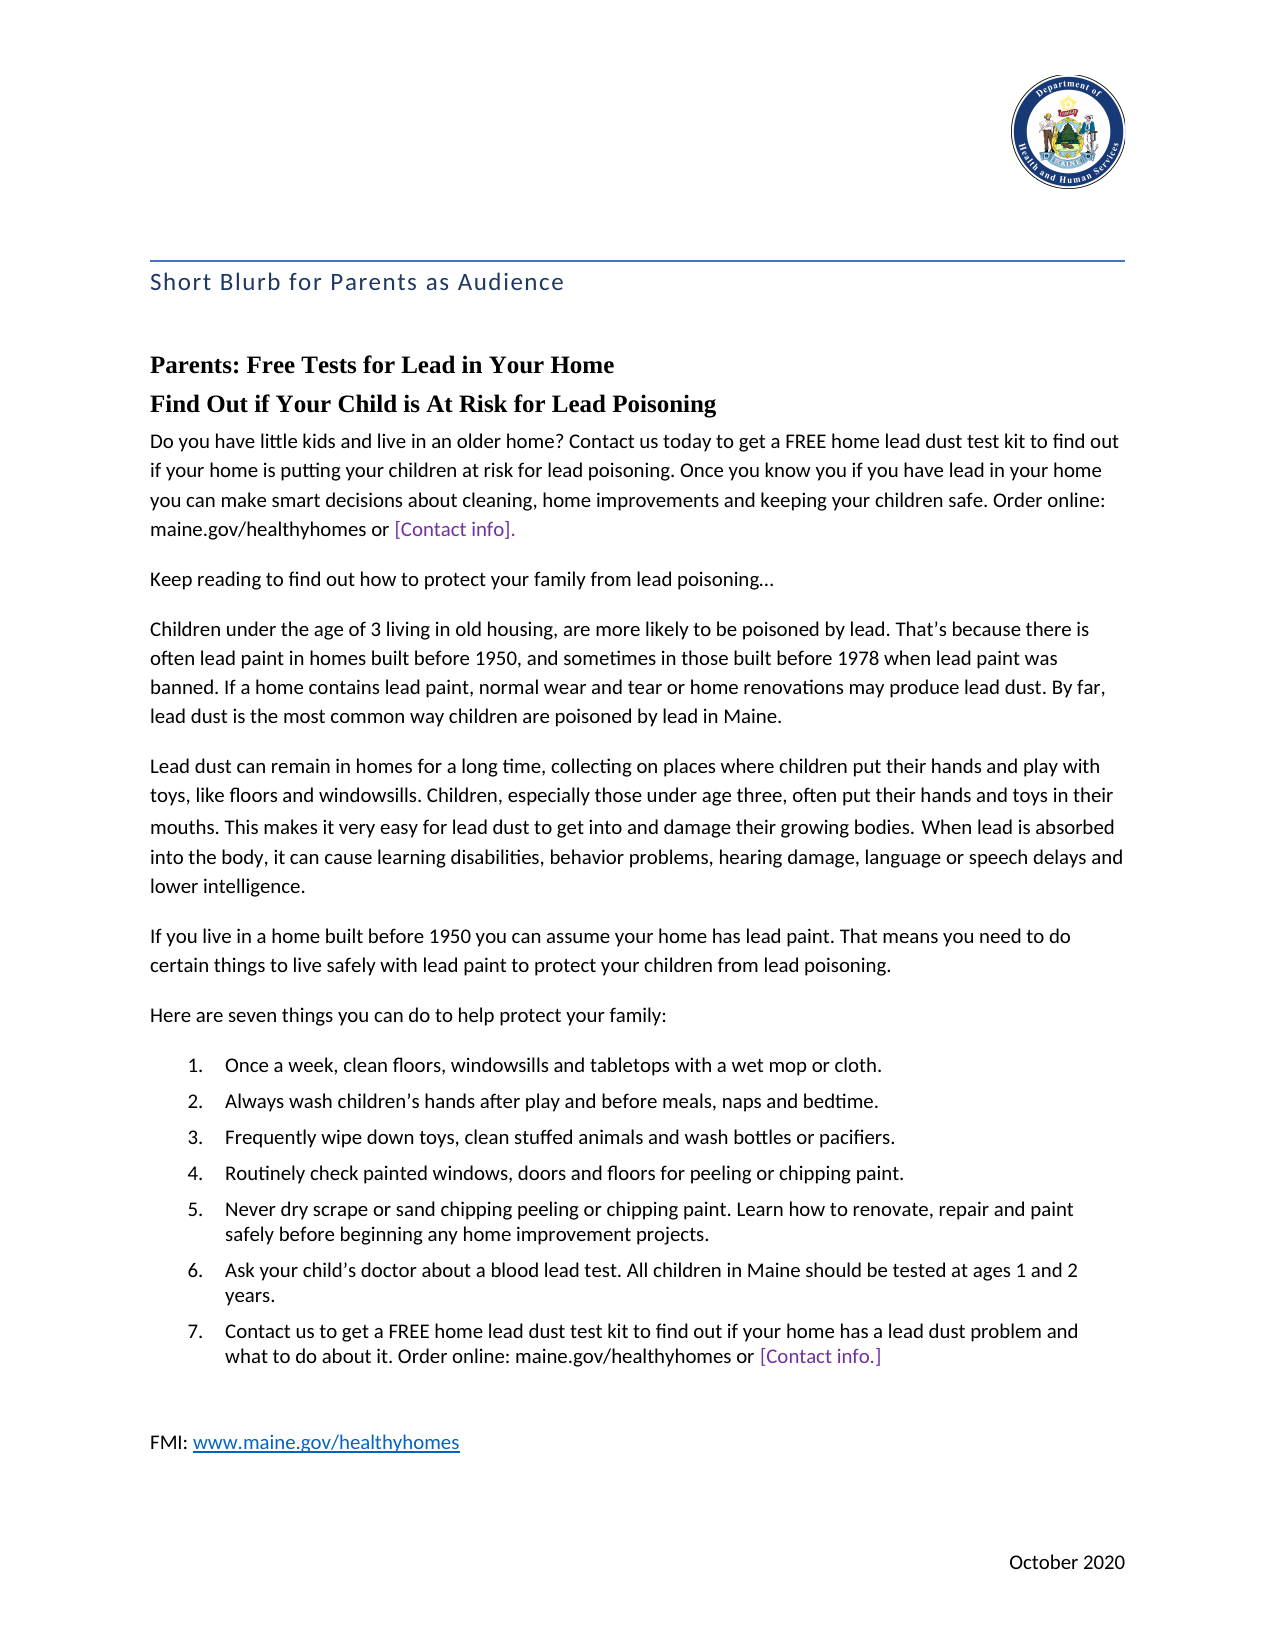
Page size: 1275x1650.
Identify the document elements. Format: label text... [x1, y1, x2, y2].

text Parents: Free Tests for Lead in Your Home [150, 350, 1125, 379]
list Contact us to get a FREE home lead dust test kit to find out if your home has a lead dust problem and what to do about it. Order online: maine.gov/healthyhomes or [Contact info.] [187, 1318, 1125, 1369]
text Children under the age of 3 living in old housing, are more likely to be poisoned by lead. That’s because there is often lead paint in homes built before 1950, and sometimes in those built before 1978 when lead paint was banned. If a home contains lead paint, normal wear and tear or home renovations may produce lead dust. By far, lead dust is the most common way children are poisoned by lead in Maine. [150, 616, 1125, 729]
list Frequently wipe down toys, clean stuffed animals and wash bottles or pacifiers. [187, 1124, 1125, 1149]
picture [1011, 75, 1125, 189]
text Lead dust can remain in homes for a long time, collecting on places where children put their hands and play with toys, like floors and windowsills. Children, especially those under age three, often put their hands and toys in their mouths. This makes it very easy for lead dust to get into and damage their growing bodies. When lead is absorbed into the body, it can cause learning disabilities, behavior problems, hearing damage, language or speech delays and lower intelligence. [150, 753, 1125, 899]
list Always wash children’s hands after play and before meals, naps and bedtime. [187, 1088, 1125, 1114]
list Routinely check painted windows, doors and floors for peeling or chipping paint. [187, 1160, 1125, 1185]
list Ask your child’s doctor about a blood lead test. All children in Maine should be tested at ages 1 and 2 years. [187, 1257, 1125, 1308]
list Never dry scrape or sand chipping peeling or chipping paint. Learn how to renovate, repair and paint safely before beginning any home improvement projects. [187, 1196, 1125, 1247]
list Once a week, clean floors, windowsills and tabletops with a wet mop or cloth. [187, 1052, 1125, 1078]
text Keep reading to find out how to protect your family from lead poisoning… [150, 566, 1125, 591]
text Find Out if Your Child is At Risk for Lead Poisoning [150, 389, 1125, 418]
text If you live in a home built before 1950 you can assume your home has lead paint. That means you need to do certain things to live safely with lead paint to protect your children from lead poisoning. [150, 923, 1125, 978]
text Here are seven things you can do to help protect your family: [150, 1002, 1125, 1028]
text Do you have little kids and live in an older home? Contact us today to get a FREE home lead dust test kit to find out if your home is putting your children at risk for lead poisoning. Once you know you if you have lead in your home you can make smart decisions about cleaning, home improvements and keeping your children safe. Order online: maine.gov/healthyhomes or [Contact info]. [150, 428, 1125, 541]
subtitle Short Blurb for Parents as Audience [150, 262, 1125, 296]
text FMI: www.maine.gov/healthyhomes [150, 1429, 1125, 1455]
